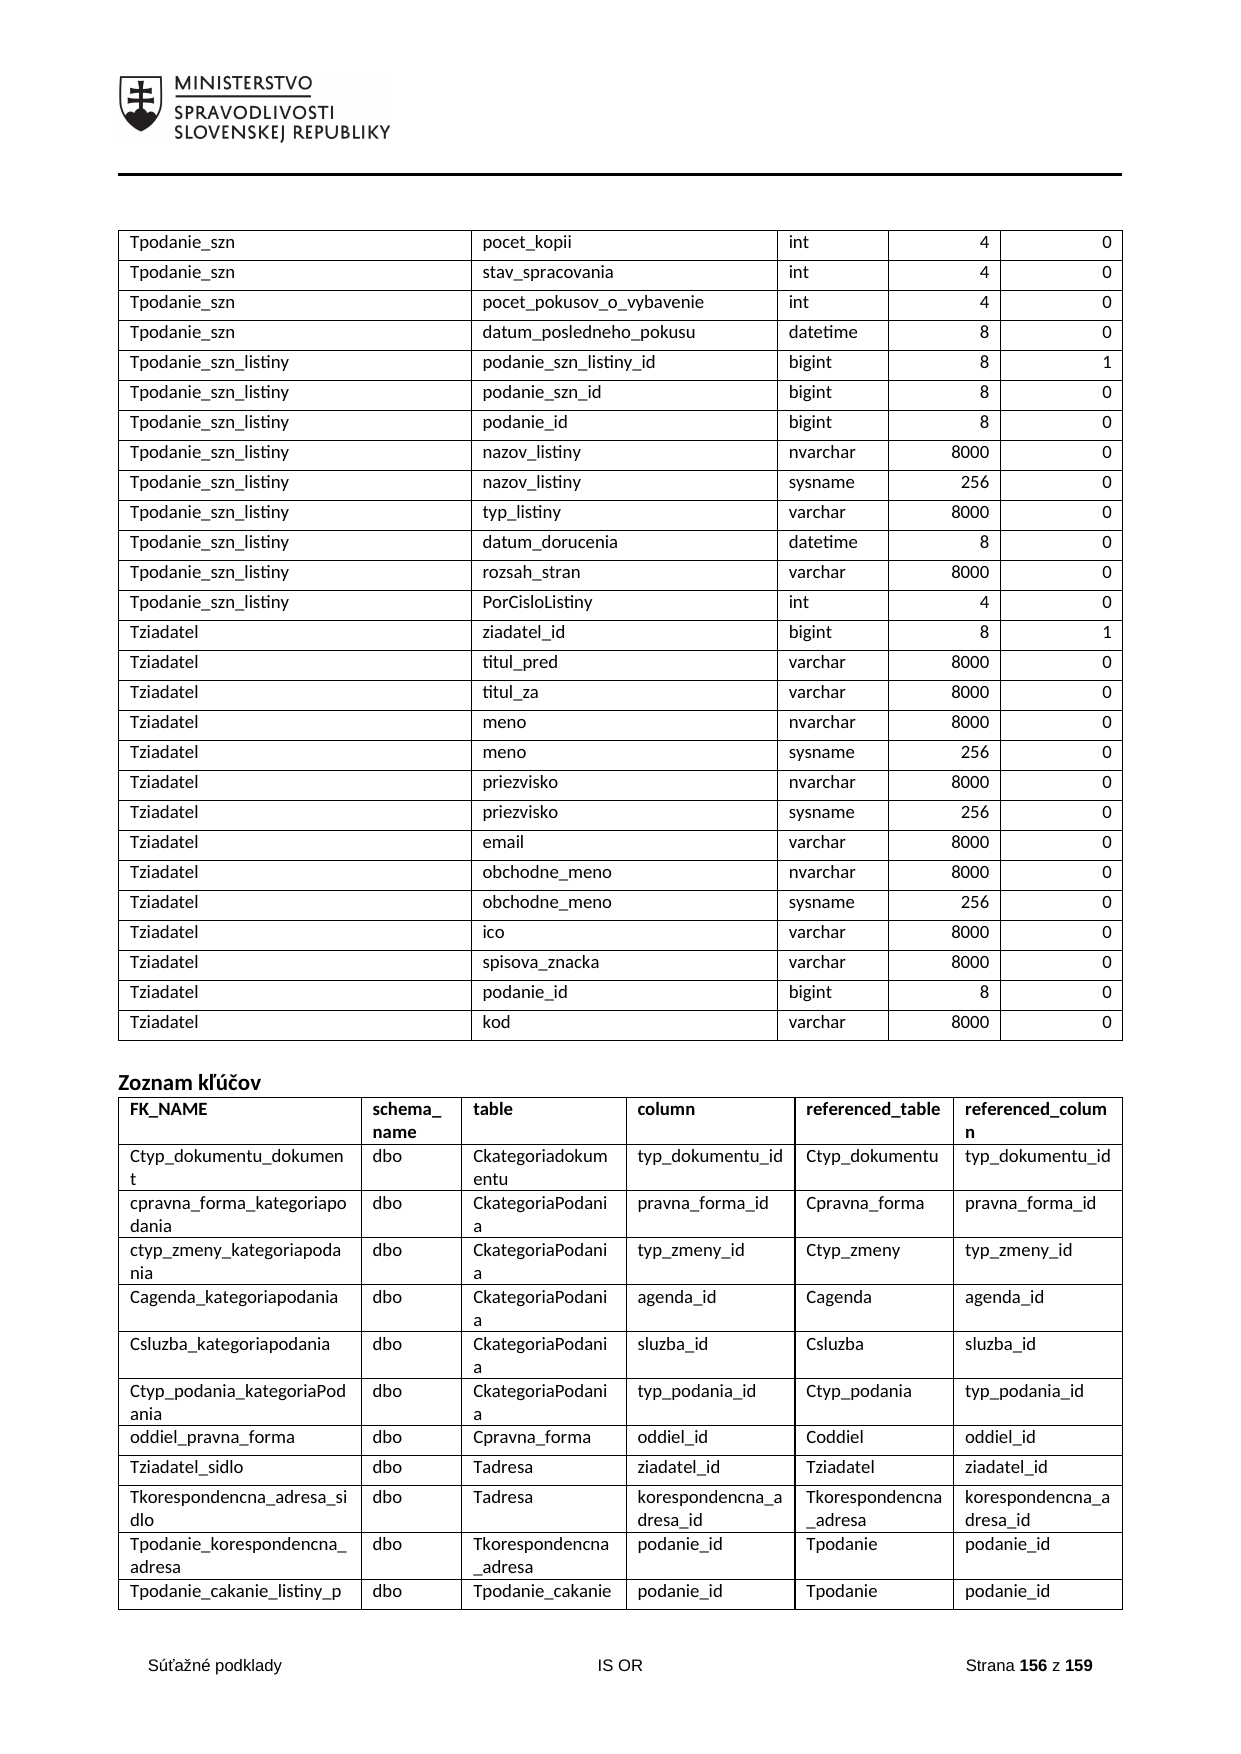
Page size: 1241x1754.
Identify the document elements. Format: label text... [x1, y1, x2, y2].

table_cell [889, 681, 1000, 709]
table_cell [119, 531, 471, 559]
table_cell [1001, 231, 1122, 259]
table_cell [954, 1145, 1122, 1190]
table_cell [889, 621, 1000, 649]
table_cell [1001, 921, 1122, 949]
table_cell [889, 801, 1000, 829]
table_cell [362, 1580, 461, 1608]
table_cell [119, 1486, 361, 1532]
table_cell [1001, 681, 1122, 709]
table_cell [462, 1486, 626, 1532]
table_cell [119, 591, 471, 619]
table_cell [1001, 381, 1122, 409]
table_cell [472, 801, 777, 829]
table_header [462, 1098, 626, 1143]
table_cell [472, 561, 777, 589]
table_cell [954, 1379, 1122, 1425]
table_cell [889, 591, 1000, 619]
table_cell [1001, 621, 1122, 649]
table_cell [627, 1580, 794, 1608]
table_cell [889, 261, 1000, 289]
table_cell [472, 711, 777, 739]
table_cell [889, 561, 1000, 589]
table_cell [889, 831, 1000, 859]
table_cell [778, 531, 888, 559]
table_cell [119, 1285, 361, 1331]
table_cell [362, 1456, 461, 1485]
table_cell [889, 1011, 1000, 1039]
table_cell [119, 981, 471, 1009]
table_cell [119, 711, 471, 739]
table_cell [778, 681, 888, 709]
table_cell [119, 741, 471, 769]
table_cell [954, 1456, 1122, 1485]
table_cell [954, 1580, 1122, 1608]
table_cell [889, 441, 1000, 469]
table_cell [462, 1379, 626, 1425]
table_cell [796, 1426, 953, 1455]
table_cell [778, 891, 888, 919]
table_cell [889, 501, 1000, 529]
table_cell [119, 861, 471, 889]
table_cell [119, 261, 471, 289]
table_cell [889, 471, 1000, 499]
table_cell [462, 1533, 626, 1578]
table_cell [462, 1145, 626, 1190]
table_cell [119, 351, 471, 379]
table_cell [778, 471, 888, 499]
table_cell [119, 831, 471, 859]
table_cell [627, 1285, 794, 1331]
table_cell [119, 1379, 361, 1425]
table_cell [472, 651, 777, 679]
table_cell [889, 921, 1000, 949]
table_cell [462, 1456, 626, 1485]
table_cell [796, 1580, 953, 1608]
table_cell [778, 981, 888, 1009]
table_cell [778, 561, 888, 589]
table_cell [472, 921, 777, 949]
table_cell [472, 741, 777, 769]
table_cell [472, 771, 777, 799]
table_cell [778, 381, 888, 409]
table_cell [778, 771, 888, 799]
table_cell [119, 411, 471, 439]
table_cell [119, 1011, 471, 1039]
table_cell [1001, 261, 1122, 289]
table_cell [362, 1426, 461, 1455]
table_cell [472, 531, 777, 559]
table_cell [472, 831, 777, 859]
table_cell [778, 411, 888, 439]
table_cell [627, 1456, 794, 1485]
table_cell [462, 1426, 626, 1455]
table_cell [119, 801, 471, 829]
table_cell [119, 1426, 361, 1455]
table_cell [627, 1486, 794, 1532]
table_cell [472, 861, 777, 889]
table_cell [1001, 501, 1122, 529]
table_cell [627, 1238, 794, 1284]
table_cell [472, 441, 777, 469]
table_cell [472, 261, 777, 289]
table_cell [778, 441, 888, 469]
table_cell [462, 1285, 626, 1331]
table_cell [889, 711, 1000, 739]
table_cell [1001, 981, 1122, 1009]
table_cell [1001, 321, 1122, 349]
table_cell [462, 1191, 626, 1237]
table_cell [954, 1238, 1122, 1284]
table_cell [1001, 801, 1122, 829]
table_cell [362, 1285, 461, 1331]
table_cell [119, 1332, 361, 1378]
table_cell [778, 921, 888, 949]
picture [118, 73, 390, 144]
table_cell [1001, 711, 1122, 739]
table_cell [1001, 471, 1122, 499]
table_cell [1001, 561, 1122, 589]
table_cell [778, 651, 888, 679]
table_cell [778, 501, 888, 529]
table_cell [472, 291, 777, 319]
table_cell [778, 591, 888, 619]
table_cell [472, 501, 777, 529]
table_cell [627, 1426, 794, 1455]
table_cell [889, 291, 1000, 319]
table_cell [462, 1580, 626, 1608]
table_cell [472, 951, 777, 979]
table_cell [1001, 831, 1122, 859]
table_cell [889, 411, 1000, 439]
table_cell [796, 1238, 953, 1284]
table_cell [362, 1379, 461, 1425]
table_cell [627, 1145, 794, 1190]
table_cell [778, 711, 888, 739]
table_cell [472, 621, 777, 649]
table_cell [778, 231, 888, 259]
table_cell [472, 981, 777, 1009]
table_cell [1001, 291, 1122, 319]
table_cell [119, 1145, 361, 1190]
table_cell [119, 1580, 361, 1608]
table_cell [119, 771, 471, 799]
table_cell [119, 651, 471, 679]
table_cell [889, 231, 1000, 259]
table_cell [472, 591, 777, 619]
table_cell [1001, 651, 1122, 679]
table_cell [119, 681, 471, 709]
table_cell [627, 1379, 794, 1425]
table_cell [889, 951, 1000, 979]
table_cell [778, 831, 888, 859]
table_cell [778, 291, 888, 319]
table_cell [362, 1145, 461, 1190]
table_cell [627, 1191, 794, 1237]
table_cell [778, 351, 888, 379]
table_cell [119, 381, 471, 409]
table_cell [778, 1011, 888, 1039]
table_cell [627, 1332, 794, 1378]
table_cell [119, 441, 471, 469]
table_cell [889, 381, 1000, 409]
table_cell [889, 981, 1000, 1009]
text Zoznam kľúčov [118, 1068, 1122, 1097]
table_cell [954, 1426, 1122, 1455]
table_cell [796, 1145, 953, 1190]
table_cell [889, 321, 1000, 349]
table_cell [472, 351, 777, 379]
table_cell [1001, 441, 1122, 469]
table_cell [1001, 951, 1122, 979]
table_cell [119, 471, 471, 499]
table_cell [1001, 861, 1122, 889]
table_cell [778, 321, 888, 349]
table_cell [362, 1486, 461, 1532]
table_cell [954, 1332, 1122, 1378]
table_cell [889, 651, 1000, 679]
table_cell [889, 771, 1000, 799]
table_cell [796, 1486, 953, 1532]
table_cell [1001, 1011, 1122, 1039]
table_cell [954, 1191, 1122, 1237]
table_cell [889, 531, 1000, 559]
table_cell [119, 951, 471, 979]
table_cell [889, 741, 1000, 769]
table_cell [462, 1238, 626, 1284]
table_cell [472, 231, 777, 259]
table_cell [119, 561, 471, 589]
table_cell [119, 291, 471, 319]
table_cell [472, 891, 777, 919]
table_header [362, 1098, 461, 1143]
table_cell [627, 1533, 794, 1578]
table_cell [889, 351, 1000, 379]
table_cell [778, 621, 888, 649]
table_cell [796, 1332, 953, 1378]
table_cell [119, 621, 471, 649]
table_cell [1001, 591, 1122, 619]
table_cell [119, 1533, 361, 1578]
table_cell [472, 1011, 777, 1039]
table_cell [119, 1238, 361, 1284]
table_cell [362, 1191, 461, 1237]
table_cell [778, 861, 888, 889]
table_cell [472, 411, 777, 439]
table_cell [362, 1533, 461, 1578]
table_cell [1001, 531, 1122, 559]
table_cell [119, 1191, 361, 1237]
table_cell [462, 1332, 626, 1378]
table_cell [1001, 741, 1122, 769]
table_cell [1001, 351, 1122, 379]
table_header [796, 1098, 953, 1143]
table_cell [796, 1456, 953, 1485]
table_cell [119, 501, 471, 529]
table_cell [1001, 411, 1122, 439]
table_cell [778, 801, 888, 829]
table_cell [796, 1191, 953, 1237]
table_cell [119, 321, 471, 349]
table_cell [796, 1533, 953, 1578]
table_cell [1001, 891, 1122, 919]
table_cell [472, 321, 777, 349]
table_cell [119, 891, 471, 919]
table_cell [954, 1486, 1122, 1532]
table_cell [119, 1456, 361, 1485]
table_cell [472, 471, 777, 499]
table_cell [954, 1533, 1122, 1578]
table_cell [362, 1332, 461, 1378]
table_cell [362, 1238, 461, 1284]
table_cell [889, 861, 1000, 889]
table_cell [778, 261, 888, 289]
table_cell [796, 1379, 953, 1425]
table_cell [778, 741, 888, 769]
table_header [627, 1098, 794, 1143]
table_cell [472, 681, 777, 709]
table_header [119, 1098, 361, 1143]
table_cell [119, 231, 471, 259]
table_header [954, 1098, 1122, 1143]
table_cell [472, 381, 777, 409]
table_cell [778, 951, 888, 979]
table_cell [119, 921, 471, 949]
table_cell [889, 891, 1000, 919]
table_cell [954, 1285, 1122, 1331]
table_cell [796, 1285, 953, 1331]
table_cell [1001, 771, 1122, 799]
